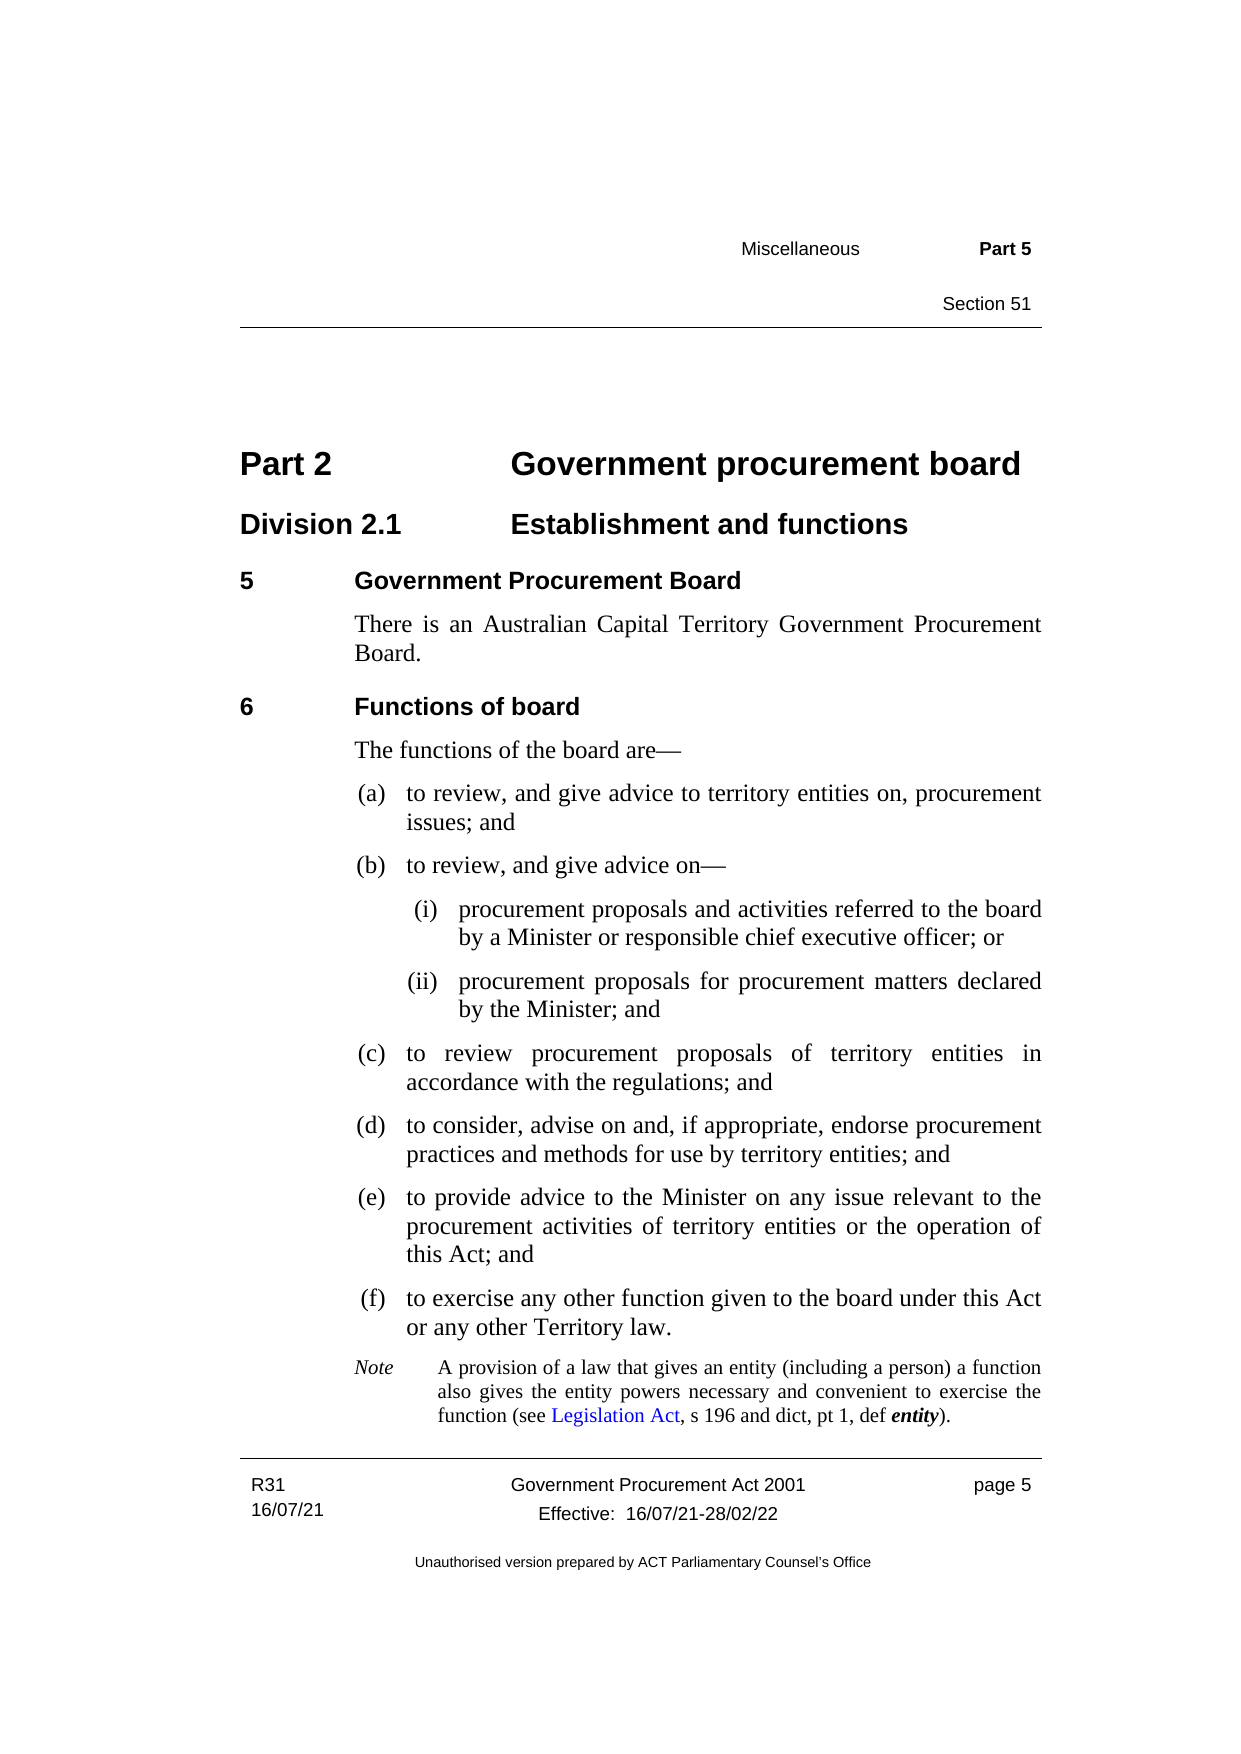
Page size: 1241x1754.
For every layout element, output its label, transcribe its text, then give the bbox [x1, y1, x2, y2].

text (c) to review procurement proposals of territory entities in accordance with the regulations; and [239, 1038, 1042, 1095]
text (a) to review, and give advice to territory entities on, procurement issues; and [239, 778, 1042, 836]
text (i) procurement proposals and activities referred to the board by a Minister or responsible chief executive officer; or [239, 894, 1042, 951]
text (b) to review, and give advice on— [239, 850, 1042, 879]
text (ii) procurement proposals for procurement matters declared by the Minister; and [239, 966, 1042, 1023]
text 5 Government Procurement Board [239, 566, 1042, 594]
text Division 2.1 Establishment and functions [239, 507, 1042, 541]
text 6 Functions of board [239, 692, 1042, 720]
text Note A provision of a law that gives an entity (including a person) a function also gives the entity powers necessary and convenient to exercise the function (see Legislation Act, s 196 and dict, pt 1, def entity). [354, 1355, 1042, 1427]
text (f) to exercise any other function given to the board under this Act or any other Territory law. [239, 1283, 1042, 1340]
text (d) to consider, advise on and, if appropriate, endorse procurement practices and methods for use by territory entities; and [239, 1110, 1042, 1167]
text Part 2 Government procurement board [239, 444, 1042, 482]
text (e) to provide advice to the Minister on any issue relevant to the procurement activities of territory entities or the operation of this Act; and [239, 1182, 1042, 1268]
text The functions of the board are— [354, 735, 1042, 764]
text There is an Australian Capital Territory Government Procurement Board. [354, 609, 1042, 667]
